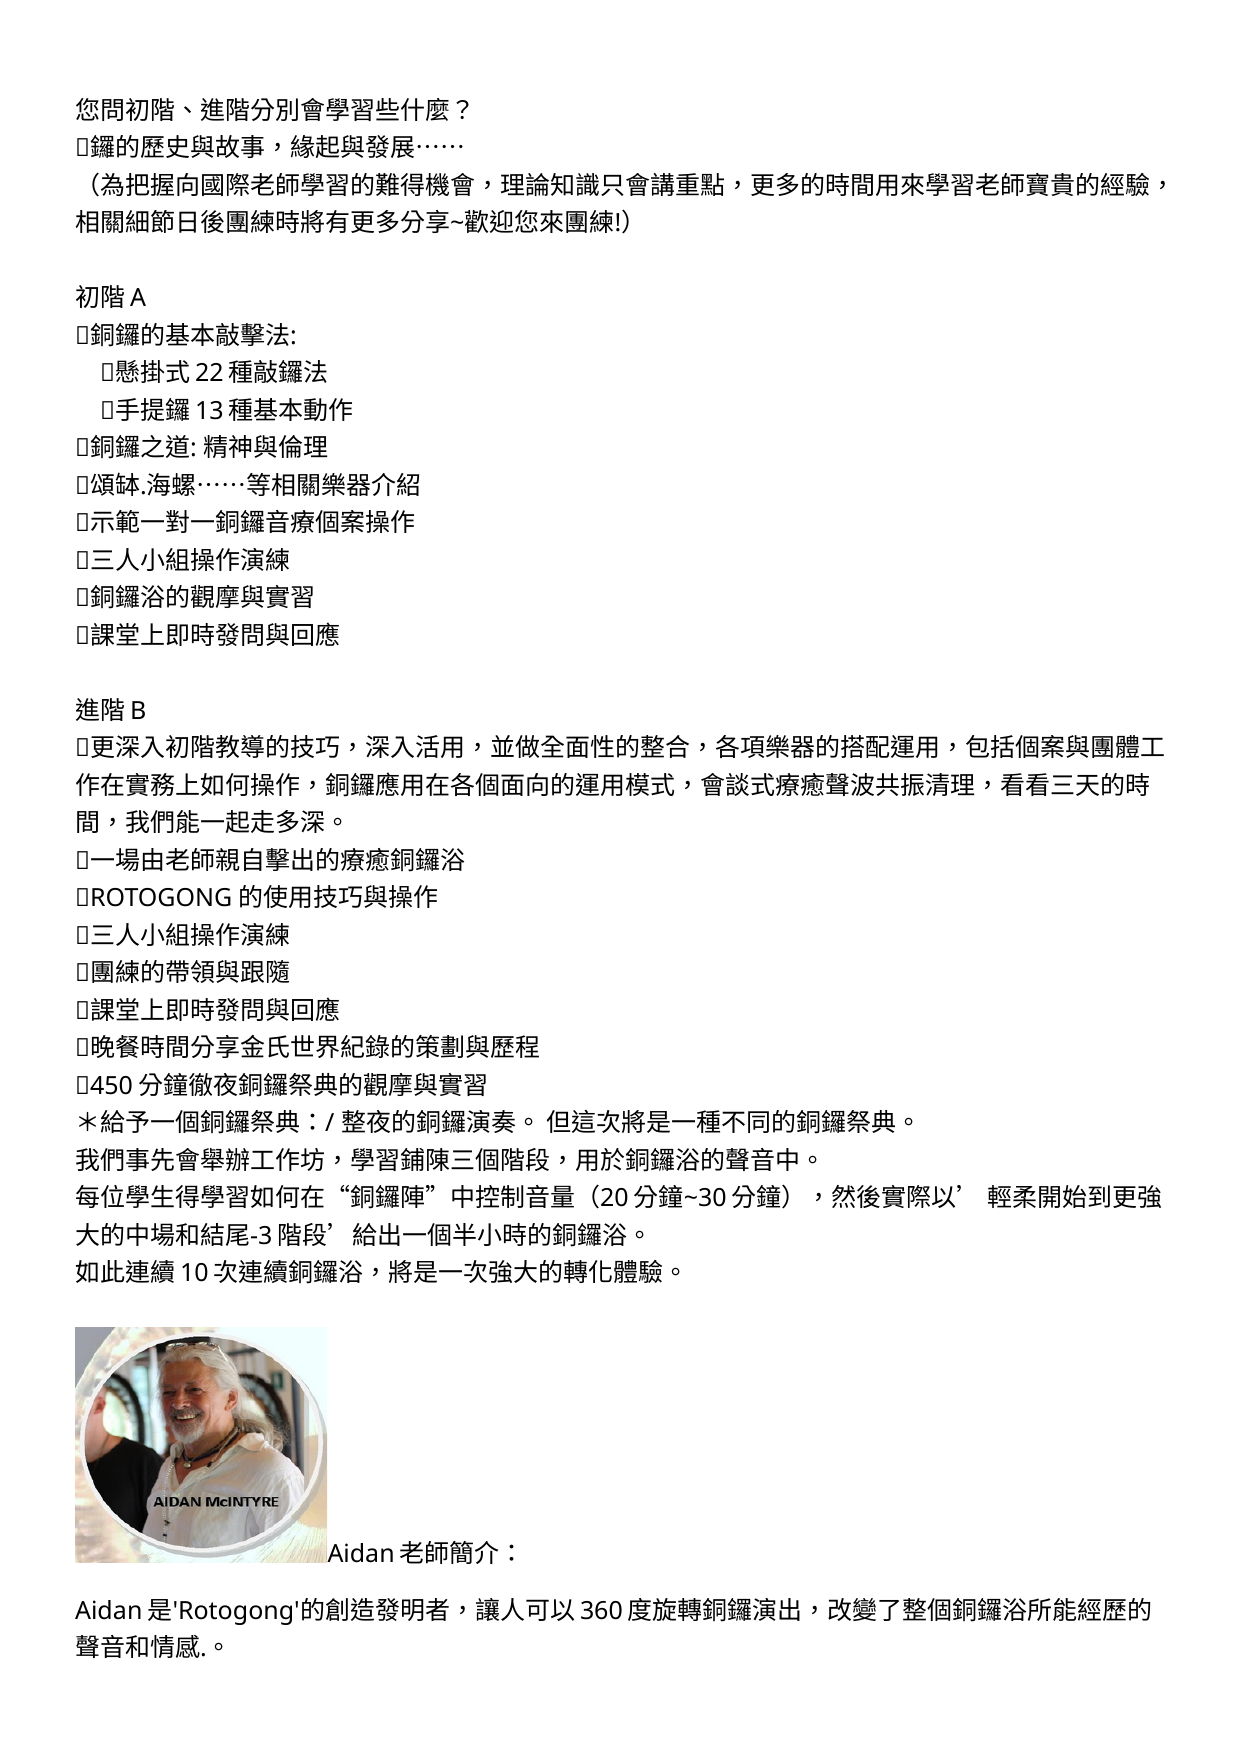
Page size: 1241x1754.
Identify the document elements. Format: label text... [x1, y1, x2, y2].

text 🌟晚餐時間分享金氏世界紀錄的策劃與歷程 [75, 1027, 1165, 1064]
text （為把握向國際老師學習的難得機會，理論知識只會講重點，更多的時間用來學習老師寶貴的經驗，相關細節日後團練時將有更多分享~歡迎您來團練!） [75, 164, 1165, 239]
text 🌟課堂上即時發問與回應 [75, 989, 1165, 1027]
text 🌟手提鑼13種基本動作 [100, 389, 1165, 427]
text 您問初階、進階分別會學習些什麼？ [75, 89, 1165, 127]
text ＊給予一個銅鑼祭典：/ 整夜的銅鑼演奏。 但這次將是一種不同的銅鑼祭典。 我們事先會舉辦工作坊，學習鋪陳三個階段，用於銅鑼浴的聲音中。 每位學生得學習如何在“銅鑼陣”中控制音量（20分鐘~30分鐘），然後實際以’ 輕柔開始到更強大的中場和結尾-3階段’給出一個半小時的銅鑼浴。 如此連續10次連續銅鑼浴，將是一次強大的轉化體驗。 [75, 1102, 1165, 1289]
text 🌟頌缽.海螺⋯⋯等相關樂器介紹 [75, 464, 1165, 502]
text 🌟銅鑼浴的觀摩與實習 [75, 577, 1165, 614]
text 🌟一場由老師親自擊出的療癒銅鑼浴 [75, 839, 1165, 877]
text 🌟懸掛式22種敲鑼法 [100, 352, 1165, 389]
picture [75, 1327, 328, 1563]
text 🌟課堂上即時發問與回應 [75, 614, 1165, 652]
text 🌟銅鑼的基本敲擊法: [75, 314, 1165, 352]
text 🌟團練的帶領與跟隨 [75, 952, 1165, 989]
text 🌟更深入初階教導的技巧，深入活用，並做全面性的整合，各項樂器的搭配運用，包括個案與團體工作在實務上如何操作，銅鑼應用在各個面向的運用模式，會談式療癒聲波共振清理，看看三天的時間，我們能一起走多深。 [75, 727, 1165, 839]
text 初階A [75, 277, 1165, 314]
text 🌟鑼的歷史與故事，緣起與發展⋯⋯ [75, 127, 1165, 164]
text 🌟三人小組操作演練 [75, 539, 1165, 577]
text 進階B [75, 689, 1165, 727]
text 🌟三人小組操作演練 [75, 914, 1165, 952]
text 🌟450分鐘徹夜銅鑼祭典的觀摩與實習 [75, 1064, 1165, 1102]
text 🌟ROTOGONG 的使用技巧與操作 [75, 877, 1165, 914]
text 🌟銅鑼之道: 精神與倫理 [75, 427, 1165, 464]
text 🌟示範一對一銅鑼音療個案操作 [75, 502, 1165, 539]
text Aidan老師簡介： [75, 1327, 1165, 1589]
text Aidan是'Rotogong'的創造發明者，讓人可以360度旋轉銅鑼演出，改變了整個銅鑼浴所能經歷的聲音和情感.。 [75, 1589, 1165, 1664]
